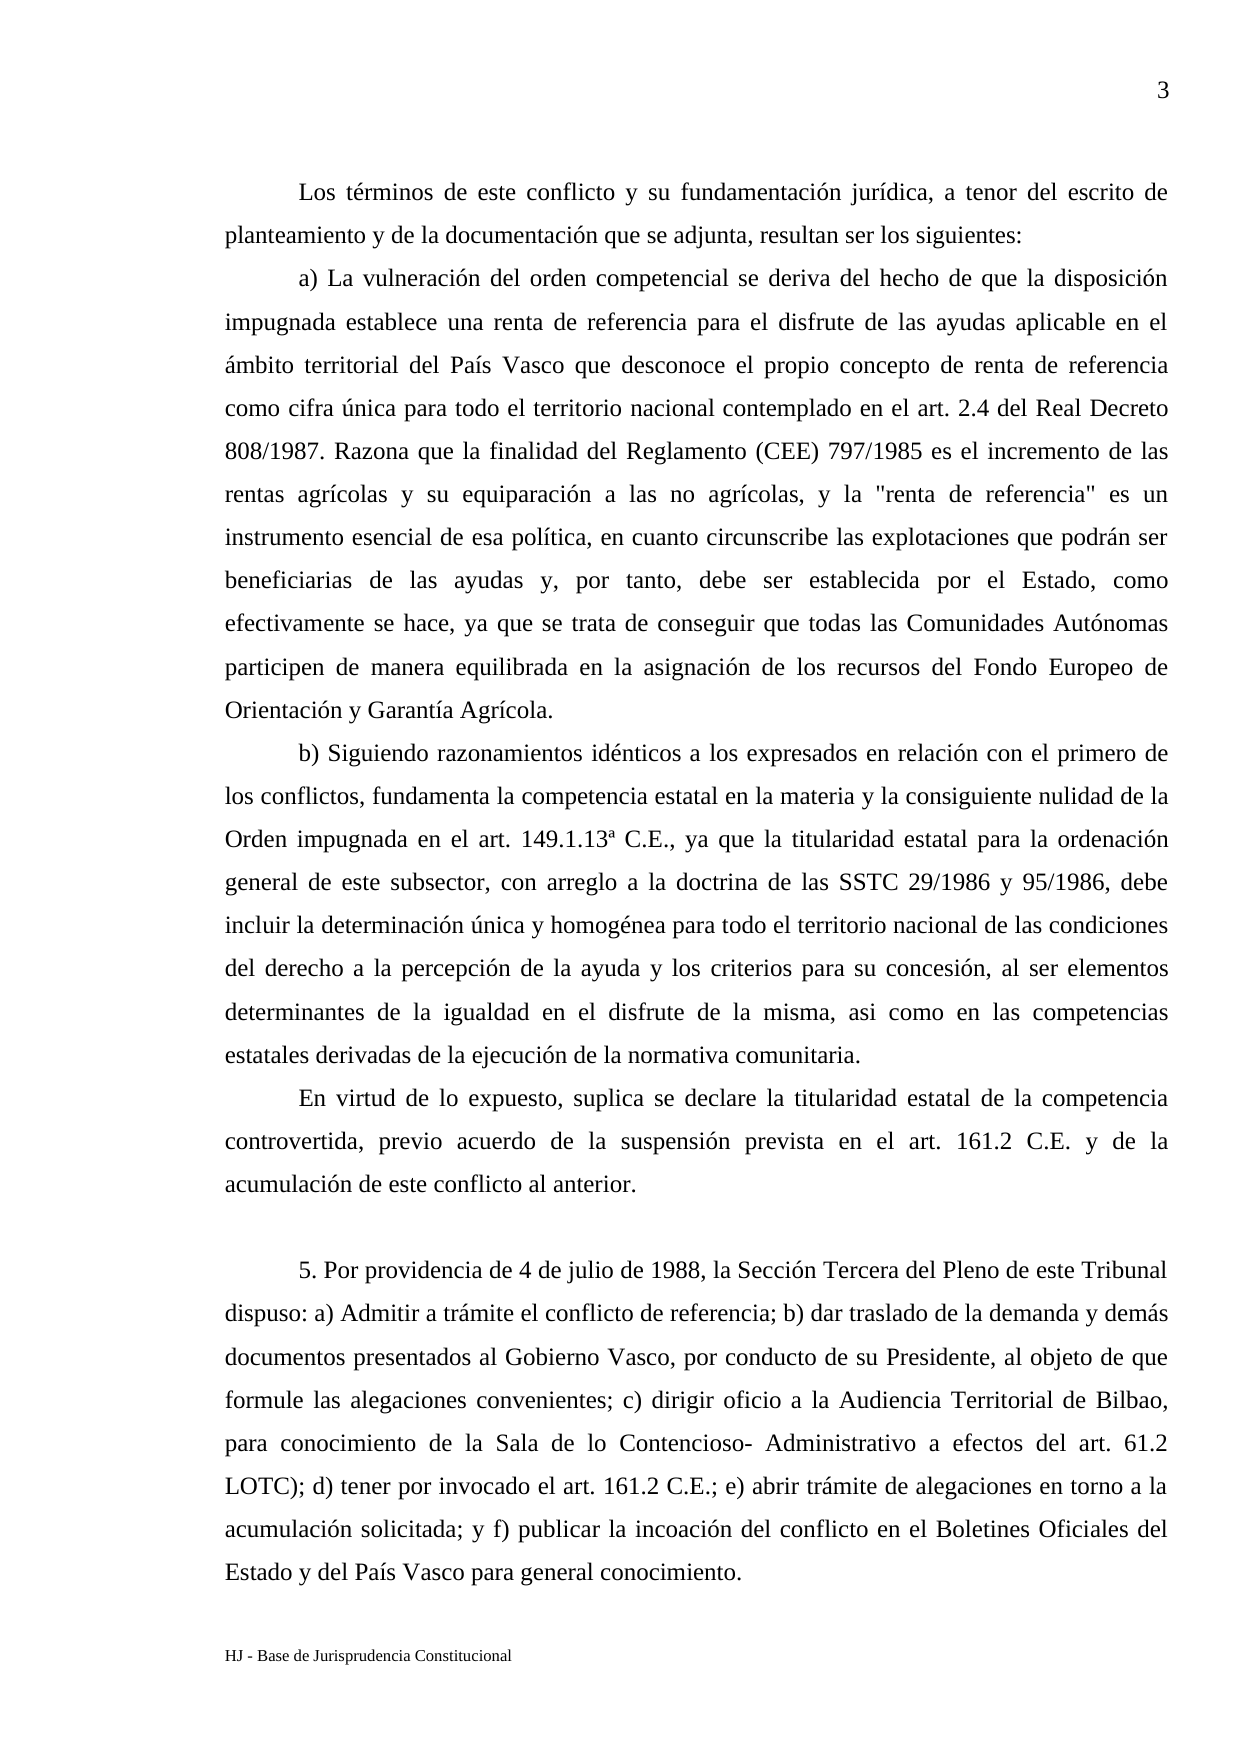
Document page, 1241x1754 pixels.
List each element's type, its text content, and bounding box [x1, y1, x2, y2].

text a) La vulneración del orden competencial se deriva del hecho de que la disposición impugnada establece una renta de referencia para el disfrute de las ayudas aplicable en el ámbito territorial del País Vasco que desconoce el propio concepto de renta de referencia como cifra única para todo el territorio nacional contemplado en el art. 2.4 del Real Decreto 808/1987. Razona que la finalidad del Reglamento (CEE) 797/1985 es el incremento de las rentas agrícolas y su equiparación a las no agrícolas, y la "renta de referencia" es un instrumento esencial de esa política, en cuanto circunscribe las explotaciones que podrán ser beneficiarias de las ayudas y, por tanto, debe ser establecida por el Estado, como efectivamente se hace, ya que se trata de conseguir que todas las Comunidades Autónomas participen de manera equilibrada en la asignación de los recursos del Fondo Europeo de Orientación y Garantía Agrícola. [224, 263, 1169, 723]
text b) Siguiendo razonamientos idénticos a los expresados en relación con el primero de los conflictos, fundamenta la competencia estatal en la materia y la consiguiente nulidad de la Orden impugnada en el art. 149.1.13ª C.E., ya que la titularidad estatal para la ordenación general de este subsector, con arreglo a la doctrina de las SSTC 29/1986 y 95/1986, debe incluir la determinación única y homogénea para todo el territorio nacional de las condiciones del derecho a la percepción de la ayuda y los criterios para su concesión, al ser elementos determinantes de la igualdad en el disfrute de la misma, asi como en las competencias estatales derivadas de la ejecución de la normativa comunitaria. [224, 738, 1169, 1068]
text Los términos de este conflicto y su fundamentación jurídica, a tenor del escrito de planteamiento y de la documentación que se adjunta, resultan ser los siguientes: [224, 177, 1169, 249]
text 5. Por providencia de 4 de julio de 1988, la Sección Tercera del Pleno de este Tribunal dispuso: a) Admitir a trámite el conflicto de referencia; b) dar traslado de la demanda y demás documentos presentados al Gobierno Vasco, por conducto de su Presidente, al objeto de que formule las alegaciones convenientes; c) dirigir oficio a la Audiencia Territorial de Bilbao, para conocimiento de la Sala de lo Contencioso- Administrativo a efectos del art. 61.2 LOTC); d) tener por invocado el art. 161.2 C.E.; e) abrir trámite de alegaciones en torno a la acumulación solicitada; y f) publicar la incoación del conflicto en el Boletines Oficiales del Estado y del País Vasco para general conocimiento. [224, 1255, 1169, 1586]
text En virtud de lo expuesto, suplica se declare la titularidad estatal de la competencia controvertida, previo acuerdo de la suspensión prevista en el art. 161.2 C.E. y de la acumulación de este conflicto al anterior. [224, 1083, 1169, 1198]
